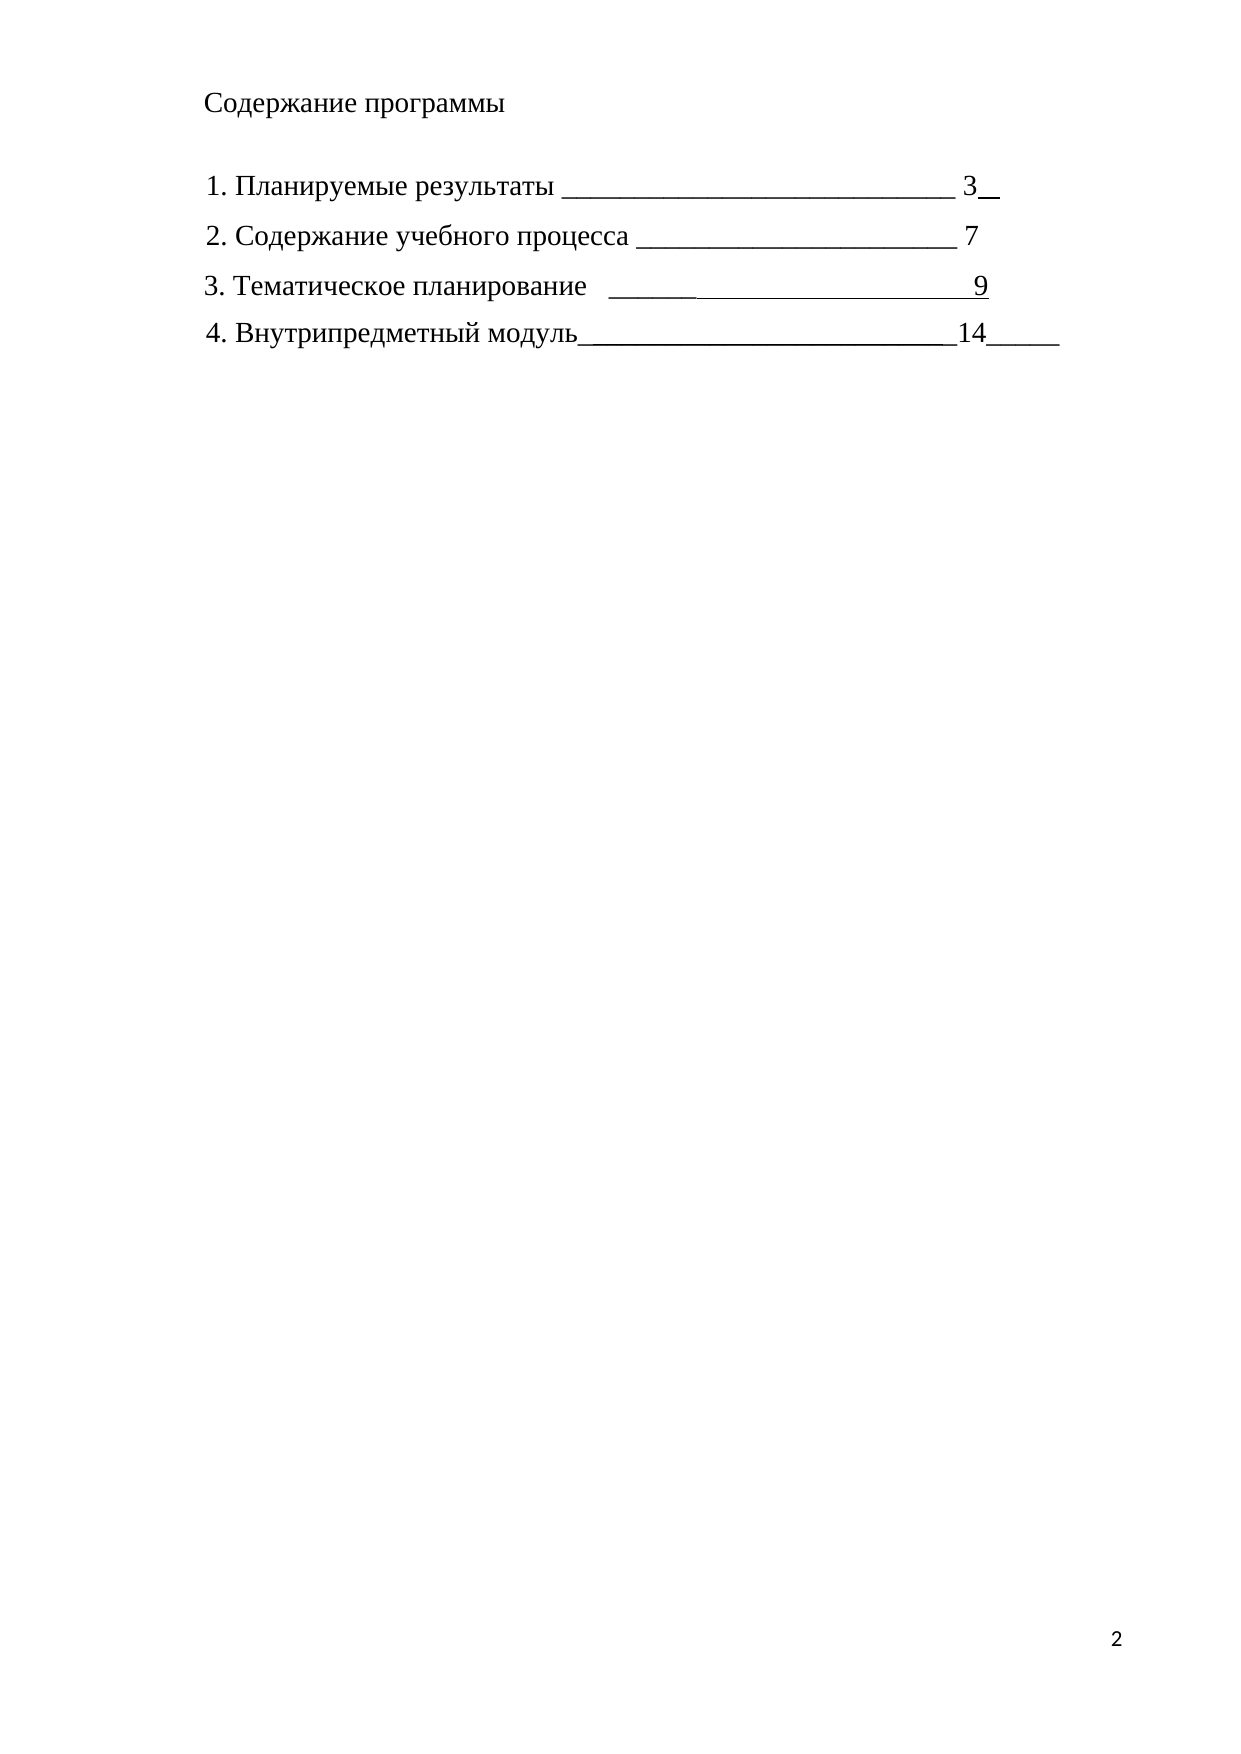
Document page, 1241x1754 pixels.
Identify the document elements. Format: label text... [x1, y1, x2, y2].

text 3. Тематическое планирование ______ 9 [160, 268, 1122, 302]
text 2. Содержание учебного процесса ______________________ 7 [118, 218, 1122, 252]
text Содержание программы [118, 89, 1122, 118]
text 1. Планируемые результаты ___________________________ 3 [118, 168, 1122, 201]
text 4. Внутрипредметный модуль__________________________14_____ [118, 319, 1122, 348]
